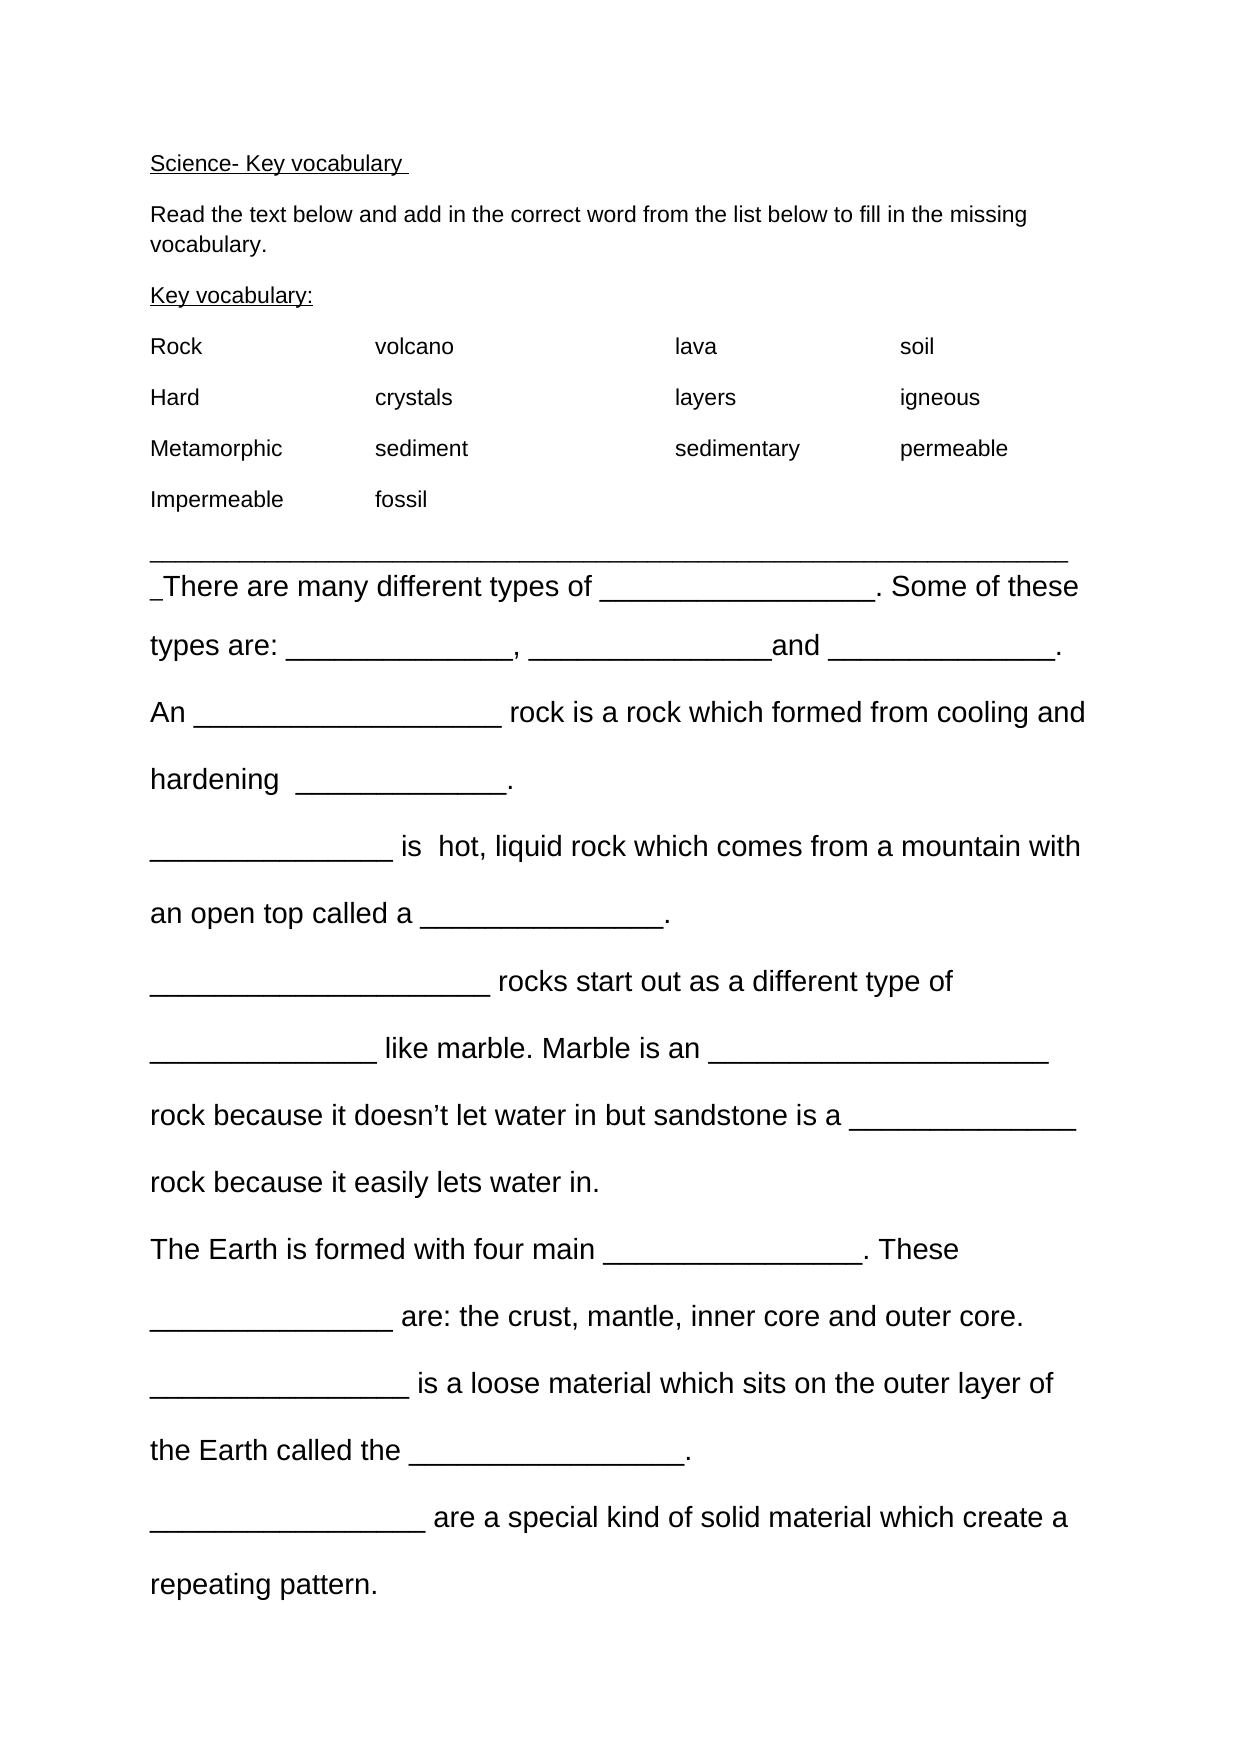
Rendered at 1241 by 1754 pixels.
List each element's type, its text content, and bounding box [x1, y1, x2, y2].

text _________________________________________________________________________There are many different types of _________________. Some of these [150, 537, 1090, 602]
text types are: ______________, _______________and ______________. [150, 628, 1090, 662]
text rock because it doesn’t let water in but sandstone is a ______________ [150, 1098, 1090, 1131]
text repeating pattern. [150, 1567, 1090, 1601]
text The Earth is formed with four main ________________. These [150, 1232, 1090, 1266]
text _____________________ rocks start out as a different type of [150, 964, 1090, 997]
text Metamorphic sediment sedimentary permeable [150, 435, 1090, 462]
text _______________ are: the crust, mantle, inner core and outer core. [150, 1299, 1090, 1333]
text ________________ is a loose material which sits on the outer layer of [150, 1366, 1090, 1400]
text _______________ is hot, liquid rock which comes from a mountain with [150, 829, 1090, 863]
text Read the text below and add in the correct word from the list below to fill in the missing vocabulary. [150, 201, 1090, 258]
text ______________ like marble. Marble is an _____________________ [150, 1031, 1090, 1064]
text Key vocabulary: [150, 282, 1090, 309]
text Impermeable fossil [150, 486, 1090, 513]
text _________________ are a special kind of solid material which create a [150, 1500, 1090, 1534]
text Rock volcano lava soil [150, 333, 1090, 360]
text hardening _____________. [150, 762, 1090, 796]
text An ___________________ rock is a rock which formed from cooling and [150, 695, 1090, 729]
text an open top called a _______________. [150, 897, 1090, 930]
text Hard crystals layers igneous [150, 384, 1090, 411]
text the Earth called the _________________. [150, 1433, 1090, 1467]
text rock because it easily lets water in. [150, 1165, 1090, 1198]
text Science- Key vocabulary [150, 150, 1090, 176]
